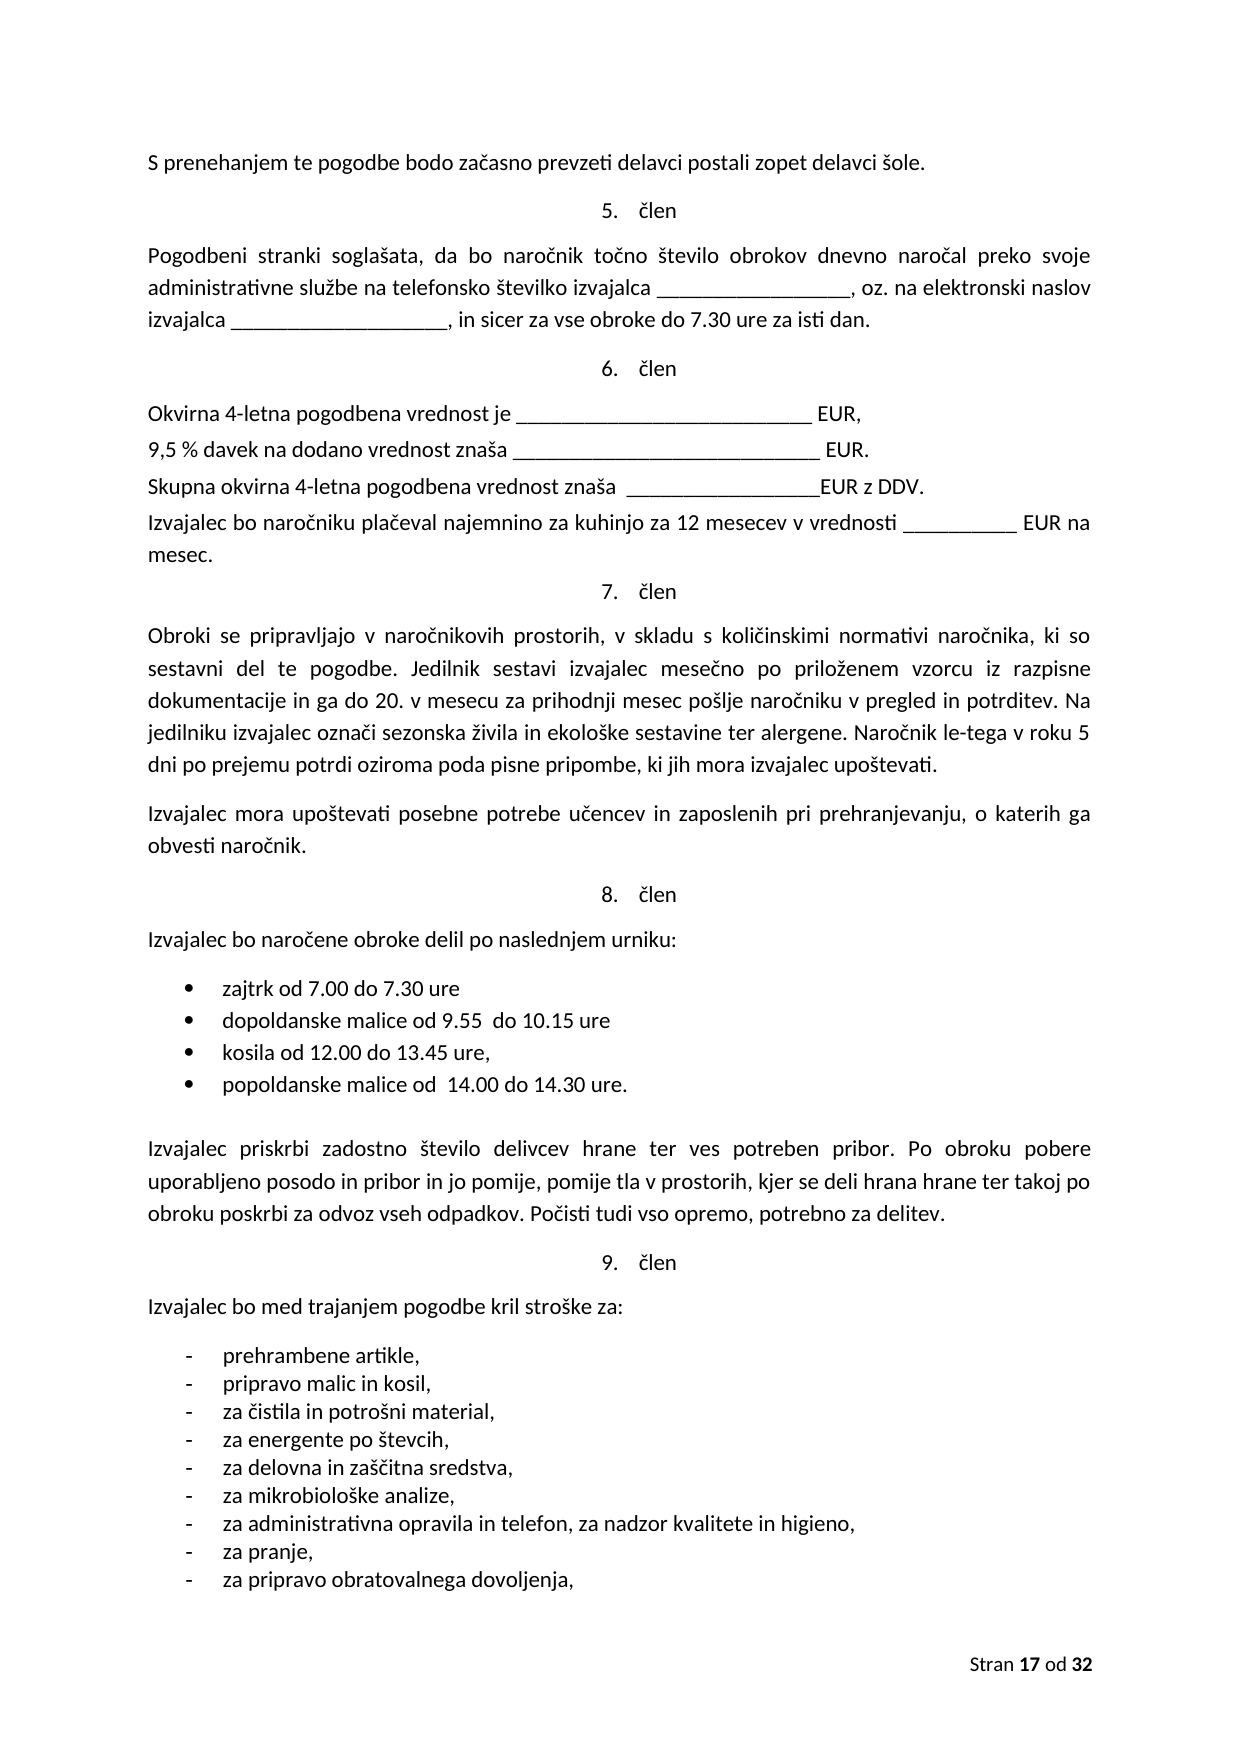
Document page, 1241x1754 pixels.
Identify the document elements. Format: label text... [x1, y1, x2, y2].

text Izvajalec bo med trajanjem pogodbe kril stroške za: [148, 1292, 1092, 1321]
list zajtrk od 7.00 do 7.30 ure [185, 974, 1092, 1002]
text Izvajalec priskrbi zadostno število delivcev hrane ter ves potreben pribor. Po obroku pobere uporabljeno posodo in pribor in jo pomije, pomije tla v prostorih, kjer se deli hrana hrane ter takoj po obroku poskrbi za odvoz vseh odpadkov. Počisti tudi vso opremo, potrebno za delitev. [148, 1134, 1092, 1227]
text Obroki se pripravljajo v naročnikovih prostorih, v skladu s količinskimi normativi naročnika, ki so sestavni del te pogodbe. Jedilnik sestavi izvajalec mesečno po priloženem vzorcu iz razpisne dokumentacije in ga do 20. v mesecu za prihodnji mesec pošlje naročniku v pregled in potrditev. Na jedilniku izvajalec označi sezonska živila in ekološke sestavine ter alergene. Naročnik le-tega v roku 5 dni po prejemu potrdi oziroma poda pisne pripombe, ki jih mora izvajalec upoštevati. [148, 621, 1092, 778]
list za mikrobiološke analize, [185, 1481, 1092, 1509]
list člen [185, 1248, 1092, 1276]
list za delovna in zaščitna sredstva, [185, 1453, 1092, 1481]
list člen [185, 577, 1092, 605]
list za čistila in potrošni material, [185, 1397, 1092, 1425]
text Izvajalec bo naročniku plačeval najemnino za kuhinjo za 12 mesecev v vrednosti __________ EUR na mesec. [148, 508, 1092, 568]
list za administrativna opravila in telefon, za nadzor kvalitete in higieno, [185, 1509, 1092, 1537]
list pripravo malic in kosil, [185, 1369, 1092, 1397]
list popoldanske malice od 14.00 do 14.30 ure. [185, 1070, 1092, 1098]
text S prenehanjem te pogodbe bodo začasno prevzeti delavci postali zopet delavci šole. [148, 148, 1092, 176]
list za pranje, [185, 1537, 1092, 1566]
list člen [185, 354, 1092, 382]
text 9,5 % davek na dodano vrednost znaša ___________________________ EUR. [148, 436, 1092, 463]
text Izvajalec bo naročene obroke delil po naslednjem urniku: [148, 925, 1092, 953]
list za energente po števcih, [185, 1425, 1092, 1453]
list člen [185, 880, 1092, 908]
list člen [185, 197, 1092, 224]
list za pripravo obratovalnega dovoljenja, [185, 1566, 1092, 1593]
text Skupna okvirna 4-letna pogodbena vrednost znaša _________________EUR z DDV. [148, 472, 1092, 500]
list kosila od 12.00 do 13.45 ure, [185, 1038, 1092, 1066]
text Pogodbeni stranki soglašata, da bo naročnik točno število obrokov dnevno naročal preko svoje administrativne službe na telefonsko številko izvajalca _________________, oz. na elektronski naslov izvajalca ___________________, in sicer za vse obroke do 7.30 ure za isti dan. [148, 241, 1092, 334]
list prehrambene artikle, [185, 1341, 1092, 1369]
text Okvirna 4-letna pogodbena vrednost je __________________________ EUR, [148, 399, 1092, 427]
list dopoldanske malice od 9.55 do 10.15 ure [185, 1006, 1092, 1034]
text Izvajalec mora upoštevati posebne potrebe učencev in zaposlenih pri prehranjevanju, o katerih ga obvesti naročnik. [148, 799, 1092, 859]
